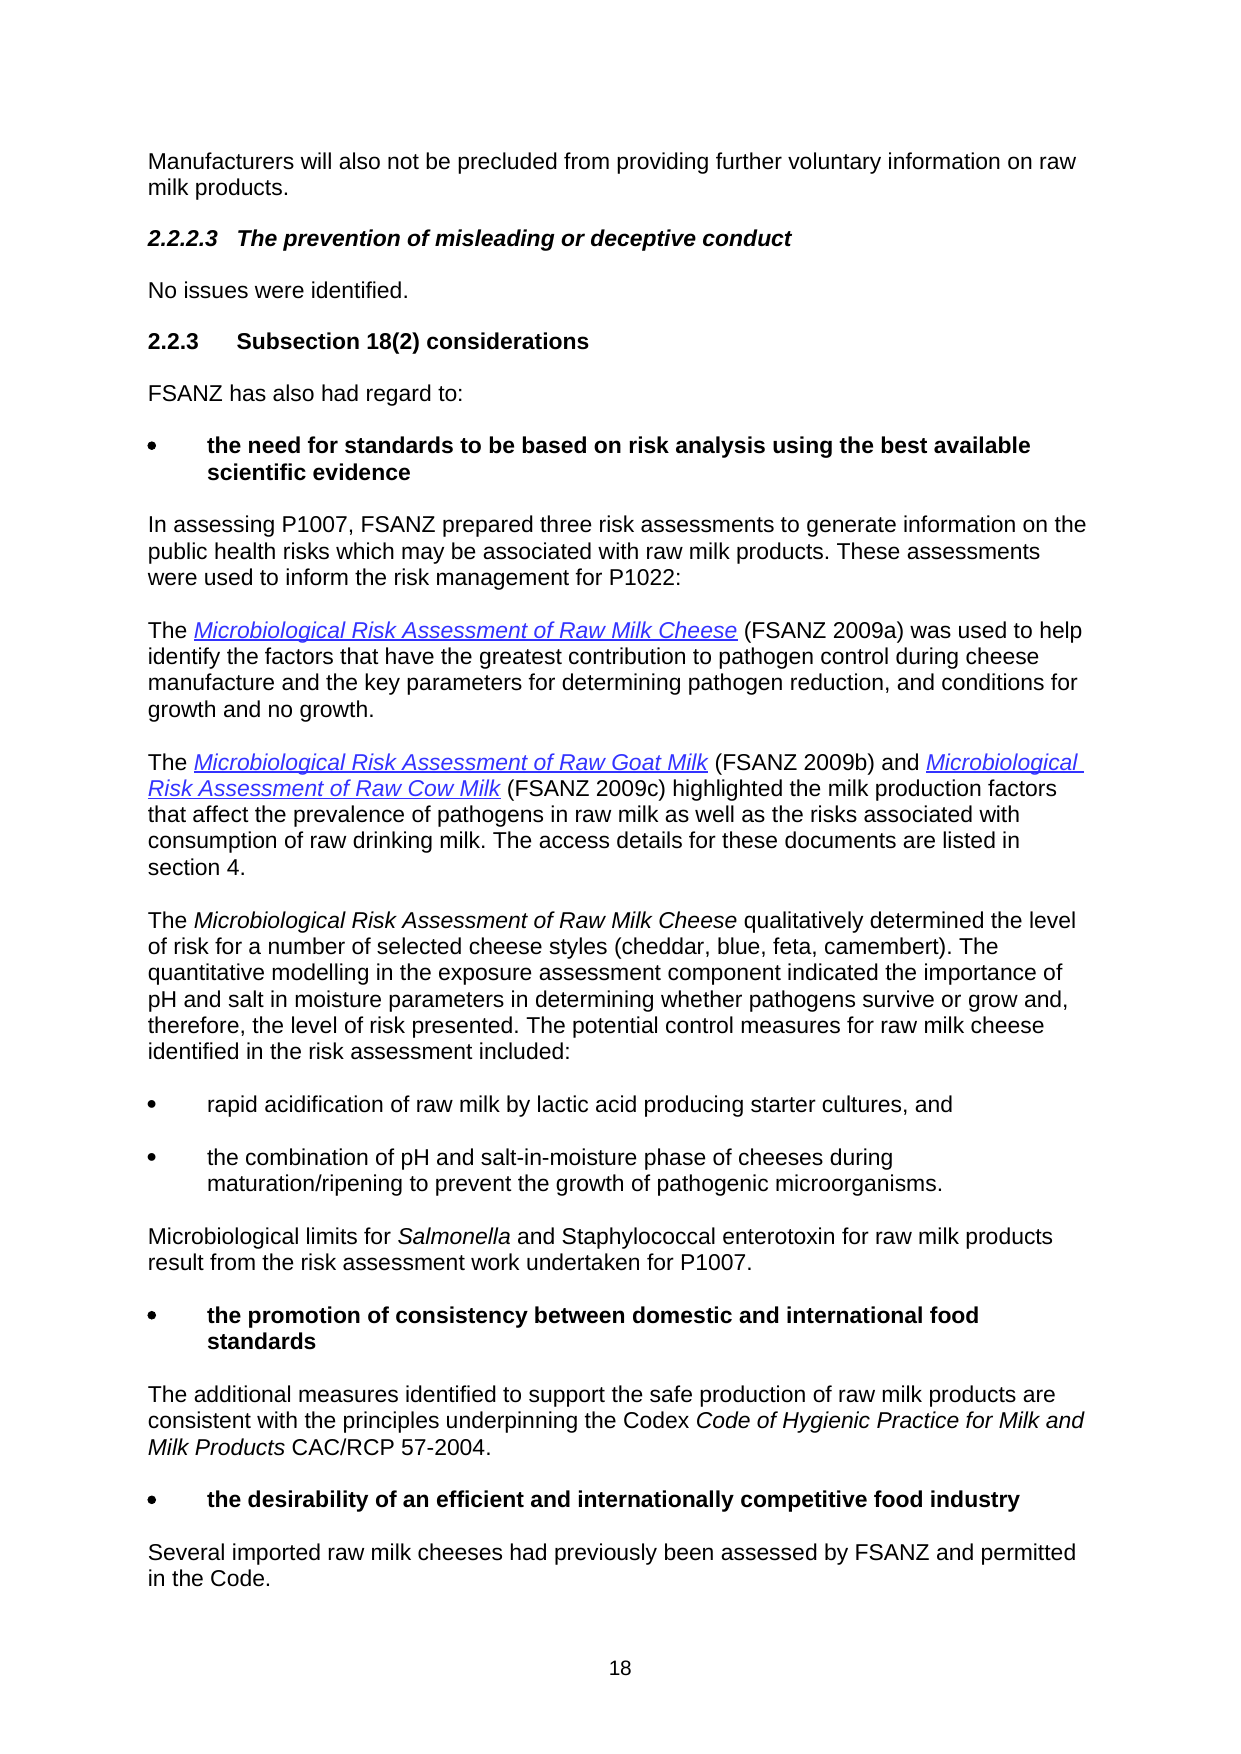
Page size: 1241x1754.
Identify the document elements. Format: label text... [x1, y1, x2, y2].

text Manufacturers will also not be precluded from providing further voluntary information on raw milk products. [148, 148, 1092, 200]
text Microbiological limits for Salmonella and Staphylococcal enterotoxin for raw milk products result from the risk assessment work undertaken for P1007. [148, 1223, 1092, 1276]
text FSANZ has also had regard to: [148, 379, 1092, 406]
text In assessing P1007, FSANZ prepared three risk assessments to generate information on the public health risks which may be associated with raw milk products. These assessments were used to inform the risk management for P1022: [148, 511, 1092, 590]
list the combination of pH and salt-in-moisture phase of cheeses during maturation/ripening to prevent the growth of pathogenic microorganisms. [148, 1144, 1092, 1196]
list rapid acidification of raw milk by lactic acid producing starter cultures, and [148, 1091, 1092, 1117]
text No issues were identified. [148, 277, 1092, 303]
text The Microbiological Risk Assessment of Raw Milk Cheese (FSANZ 2009a) was used to help identify the factors that have the greatest contribution to pathogen control during cheese manufacture and the key parameters for determining pathogen reduction, and conditions for growth and no growth. [148, 617, 1092, 722]
subtitle 2.2.2.3 The prevention of misleading or deceptive conduct [148, 225, 1092, 252]
text Several imported raw milk cheeses had previously been assessed by FSANZ and permitted in the Code. [148, 1539, 1092, 1592]
subtitle 2.2.3 Subsection 18(2) considerations [148, 328, 1092, 354]
text the desirability of an efficient and internationally competitive food industry [148, 1486, 1092, 1513]
text The Microbiological Risk Assessment of Raw Milk Cheese qualitatively determined the level of risk for a number of selected cheese styles (cheddar, blue, feta, camembert). The quantitative modelling in the exposure assessment component indicated the importance of pH and salt in moisture parameters in determining whether pathogens survive or grow and, therefore, the level of risk presented. The potential control measures for raw milk cheese identified in the risk assessment included: [148, 907, 1092, 1065]
text the promotion of consistency between domestic and international food standards [148, 1302, 1092, 1354]
text the need for standards to be based on risk analysis using the best available scientific evidence [148, 432, 1092, 485]
text The additional measures identified to support the safe production of raw milk products are consistent with the principles underpinning the Codex Code of Hygienic Practice for Milk and Milk Products CAC/RCP 57-2004. [148, 1381, 1092, 1460]
text The Microbiological Risk Assessment of Raw Goat Milk (FSANZ 2009b) and Microbiological Risk Assessment of Raw Cow Milk (FSANZ 2009c) highlighted the milk production factors that affect the prevalence of pathogens in raw milk as well as the risks associated with consumption of raw drinking milk. The access details for these documents are listed in section 4. [148, 748, 1092, 880]
